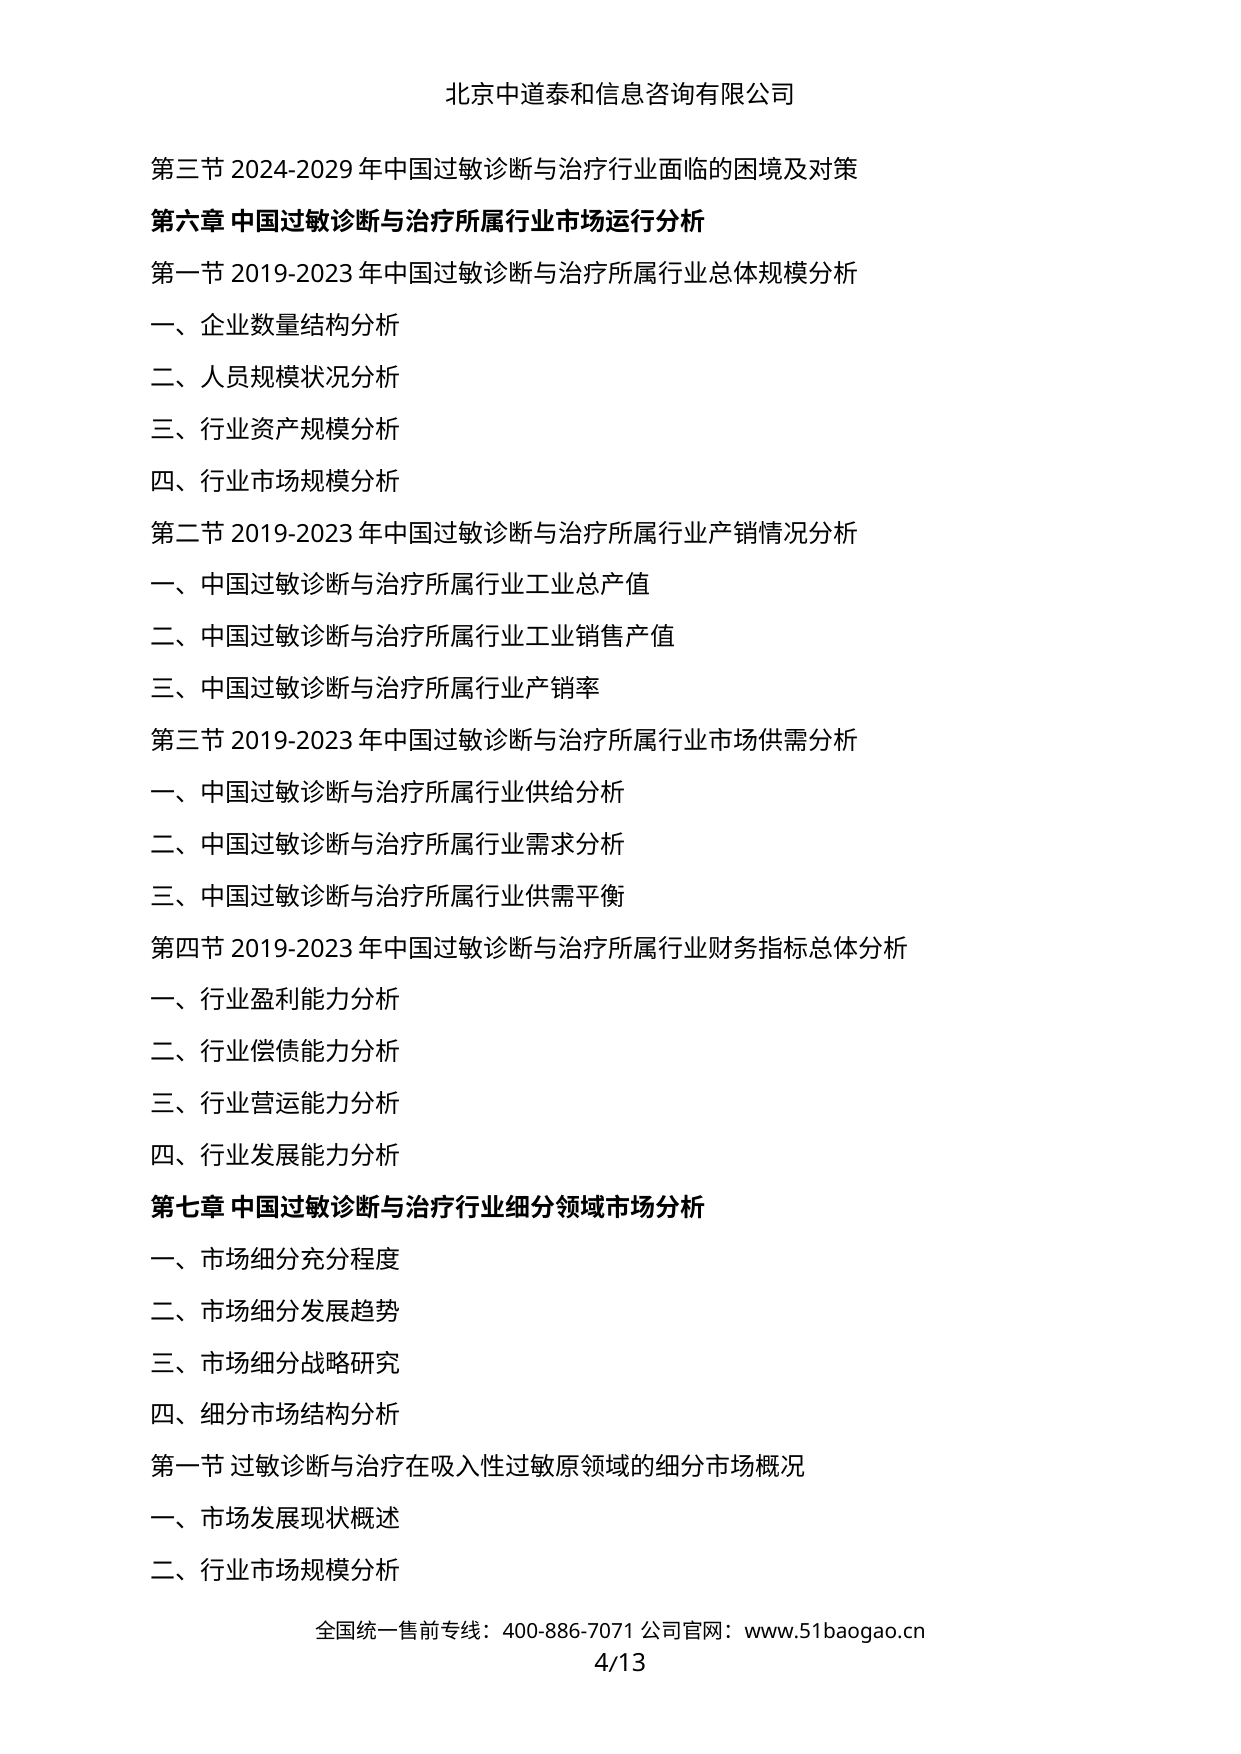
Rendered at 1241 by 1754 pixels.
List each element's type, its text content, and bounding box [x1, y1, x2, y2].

text 第二节 2019-2023年中国过敏诊断与治疗所属行业产销情况分析 [150, 513, 1090, 549]
text 一、行业盈利能力分析 [150, 980, 1090, 1016]
text 第六章 中国过敏诊断与治疗所属行业市场运行分析 [150, 202, 1090, 238]
text 四、行业发展能力分析 [150, 1136, 1090, 1172]
text 三、中国过敏诊断与治疗所属行业产销率 [150, 669, 1090, 705]
text 第四节 2019-2023年中国过敏诊断与治疗所属行业财务指标总体分析 [150, 928, 1090, 964]
text 三、行业营运能力分析 [150, 1084, 1090, 1120]
text 一、市场发展现状概述 [150, 1499, 1090, 1535]
text 一、企业数量结构分析 [150, 306, 1090, 342]
text 四、行业市场规模分析 [150, 461, 1090, 497]
text 三、行业资产规模分析 [150, 409, 1090, 446]
text 二、行业市场规模分析 [150, 1551, 1090, 1587]
text 一、中国过敏诊断与治疗所属行业工业总产值 [150, 565, 1090, 601]
text 四、细分市场结构分析 [150, 1395, 1090, 1431]
text 一、市场细分充分程度 [150, 1239, 1090, 1276]
text 三、中国过敏诊断与治疗所属行业供需平衡 [150, 876, 1090, 912]
text 二、市场细分发展趋势 [150, 1291, 1090, 1327]
text 第七章 中国过敏诊断与治疗行业细分领域市场分析 [150, 1187, 1090, 1224]
text 第一节 2019-2023年中国过敏诊断与治疗所属行业总体规模分析 [150, 254, 1090, 290]
text 二、人员规模状况分析 [150, 357, 1090, 394]
text 一、中国过敏诊断与治疗所属行业供给分析 [150, 772, 1090, 809]
text 二、行业偿债能力分析 [150, 1032, 1090, 1068]
text 第三节 2019-2023年中国过敏诊断与治疗所属行业市场供需分析 [150, 721, 1090, 757]
text 二、中国过敏诊断与治疗所属行业需求分析 [150, 824, 1090, 861]
text 二、中国过敏诊断与治疗所属行业工业销售产值 [150, 617, 1090, 653]
text 第三节 2024-2029年中国过敏诊断与治疗行业面临的困境及对策 [150, 150, 1090, 186]
text 第一节 过敏诊断与治疗在吸入性过敏原领域的细分市场概况 [150, 1447, 1090, 1483]
text 三、市场细分战略研究 [150, 1343, 1090, 1379]
